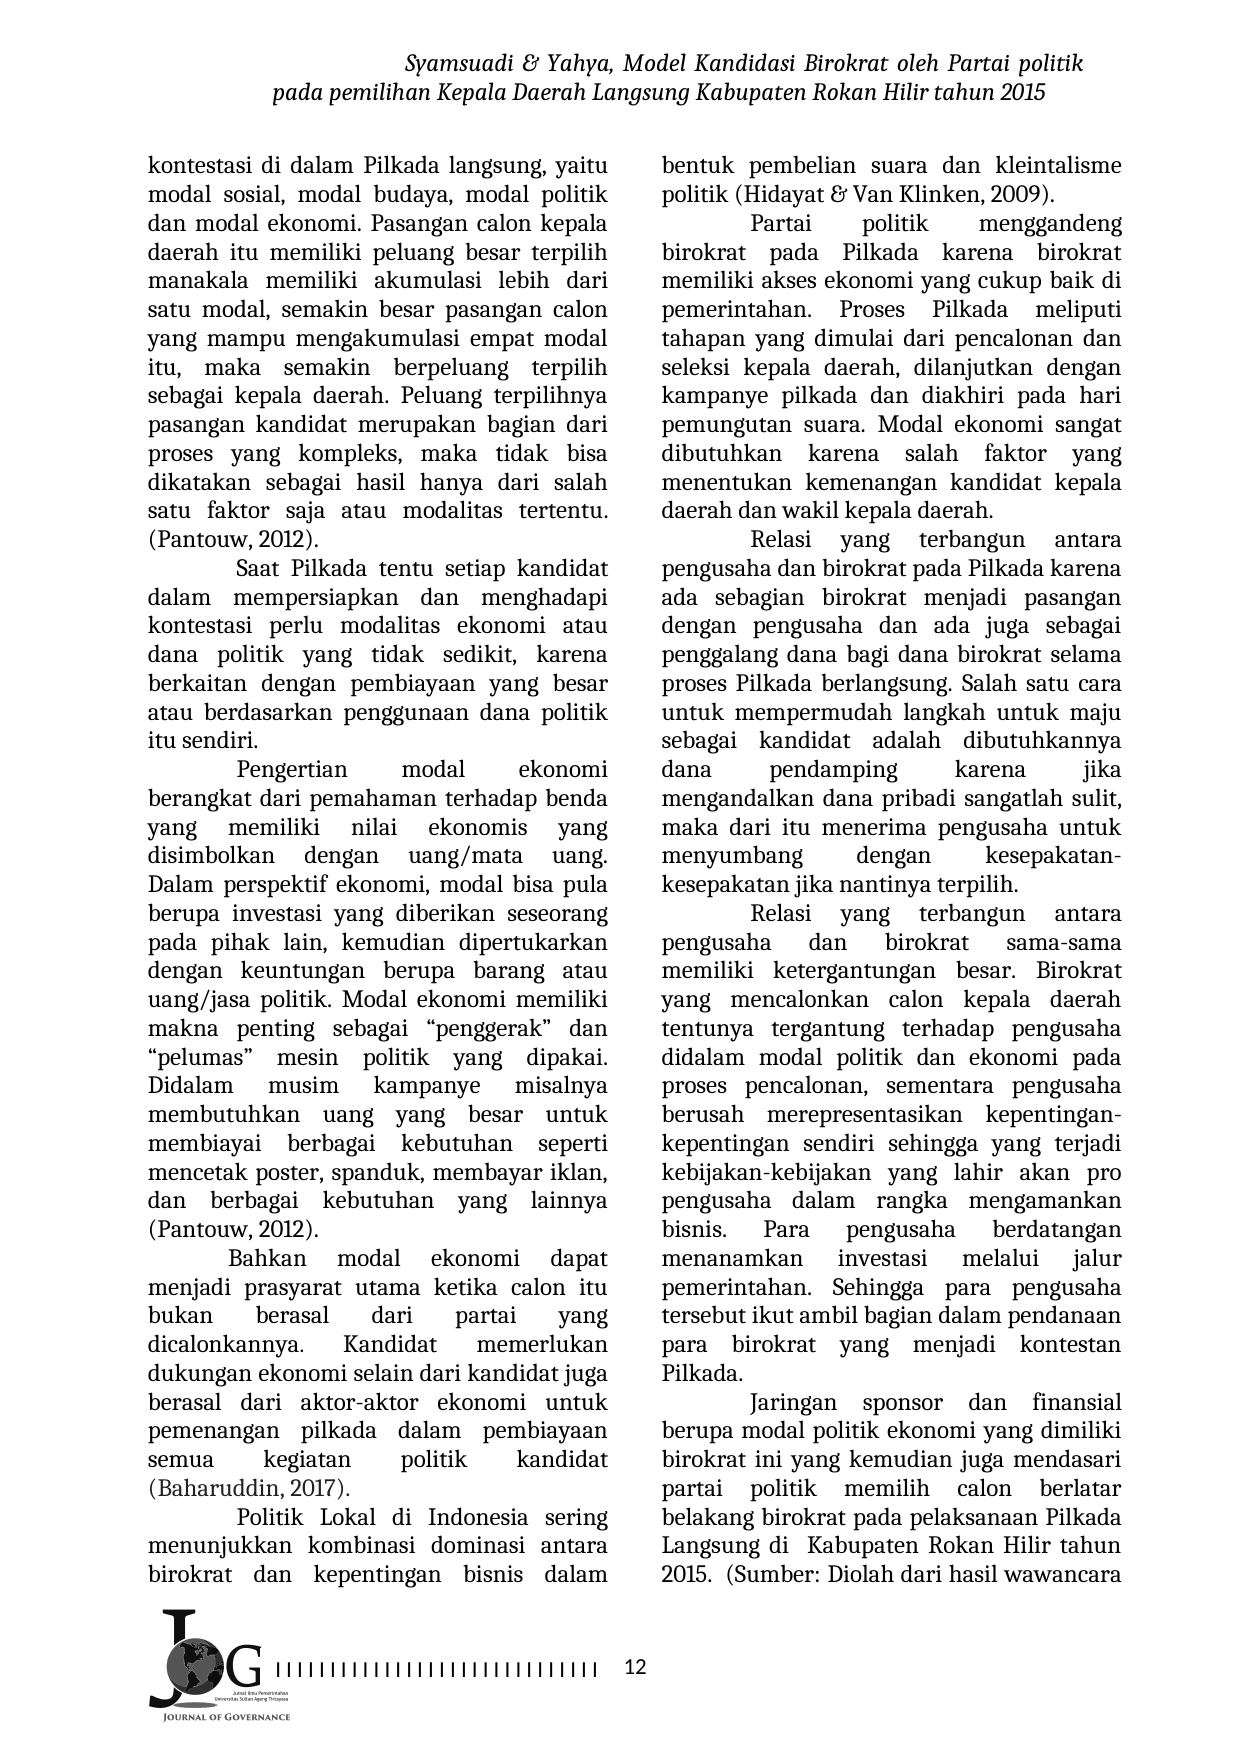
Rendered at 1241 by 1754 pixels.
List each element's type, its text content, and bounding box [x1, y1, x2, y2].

text Politik Lokal di Indonesia sering menunjukkan kombinasi dominasi antara birokrat dan kepentingan bisnis dalam bentuk pembelian suara dan kleintalisme politik (Hidayat & Van Klinken, 2009). [661, 151, 1122, 209]
text Saat Pilkada tentu setiap kandidat dalam mempersiapkan dan menghadapi kontestasi perlu modalitas ekonomi atau dana politik yang tidak sedikit, karena berkaitan dengan pembiayaan yang besar atau berdasarkan penggunaan dana politik itu sendiri. [148, 554, 608, 755]
text Relasi yang terbangun antara pengusaha dan birokrat sama-sama memiliki ketergantungan besar. Birokrat yang mencalonkan calon kepala daerah tentunya tergantung terhadap pengusaha didalam modal politik dan ekonomi pada proses pencalonan, sementara pengusaha berusah merepresentasikan kepentingan-kepentingan sendiri sehingga yang terjadi kebijakan-kebijakan yang lahir akan pro pengusaha dalam rangka mengamankan bisnis. Para pengusaha berdatangan menanamkan investasi melalui jalur pemerintahan. Sehingga para pengusaha tersebut ikut ambil bagian dalam pendanaan para birokrat yang menjadi kontestan Pilkada. [661, 899, 1122, 1387]
text Pengertian modal ekonomi berangkat dari pemahaman terhadap benda yang memiliki nilai ekonomis yang disimbolkan dengan uang/mata uang. Dalam perspektif ekonomi, modal bisa pula berupa investasi yang diberikan seseorang pada pihak lain, kemudian dipertukarkan dengan keuntungan berupa barang atau uang/jasa politik. Modal ekonomi memiliki makna penting sebagai “penggerak” dan “pelumas” mesin politik yang dipakai. Didalam musim kampanye misalnya membutuhkan uang yang besar untuk membiayai berbagai kebutuhan seperti mencetak poster, spanduk, membayar iklan, dan berbagai kebutuhan yang lainnya (Pantouw, 2012). [148, 755, 608, 1244]
text Bahkan modal ekonomi dapat menjadi prasyarat utama ketika calon itu bukan berasal dari partai yang dicalonkannya. Kandidat memerlukan dukungan ekonomi selain dari kandidat juga berasal dari aktor-aktor ekonomi untuk pemenangan pilkada dalam pembiayaan semua kegiatan politik kandidat (Baharuddin, 2017). [148, 1244, 608, 1502]
text Partai politik menggandeng birokrat pada Pilkada karena birokrat memiliki akses ekonomi yang cukup baik di pemerintahan. Proses Pilkada meliputi tahapan yang dimulai dari pencalonan dan seleksi kepala daerah, dilanjutkan dengan kampanye pilkada dan diakhiri pada hari pemungutan suara. Modal ekonomi sangat dibutuhkan karena salah faktor yang menentukan kemenangan kandidat kepala daerah dan wakil kepala daerah. [661, 209, 1122, 525]
text Politik Lokal di Indonesia sering menunjukkan kombinasi dominasi antara birokrat dan kepentingan bisnis dalam bentuk pembelian suara dan kleintalisme politik (Hidayat & Van Klinken, 2009). [148, 1502, 608, 1589]
text Relasi yang terbangun antara pengusaha dan birokrat pada Pilkada karena ada sebagian birokrat menjadi pasangan dengan pengusaha dan ada juga sebagai penggalang dana bagi dana birokrat selama proses Pilkada berlangsung. Salah satu cara untuk mempermudah langkah untuk maju sebagai kandidat adalah dibutuhkannya dana pendamping karena jika mengandalkan dana pribadi sangatlah sulit, maka dari itu menerima pengusaha untuk menyumbang dengan kesepakatan-kesepakatan jika nantinya terpilih. [661, 525, 1122, 899]
